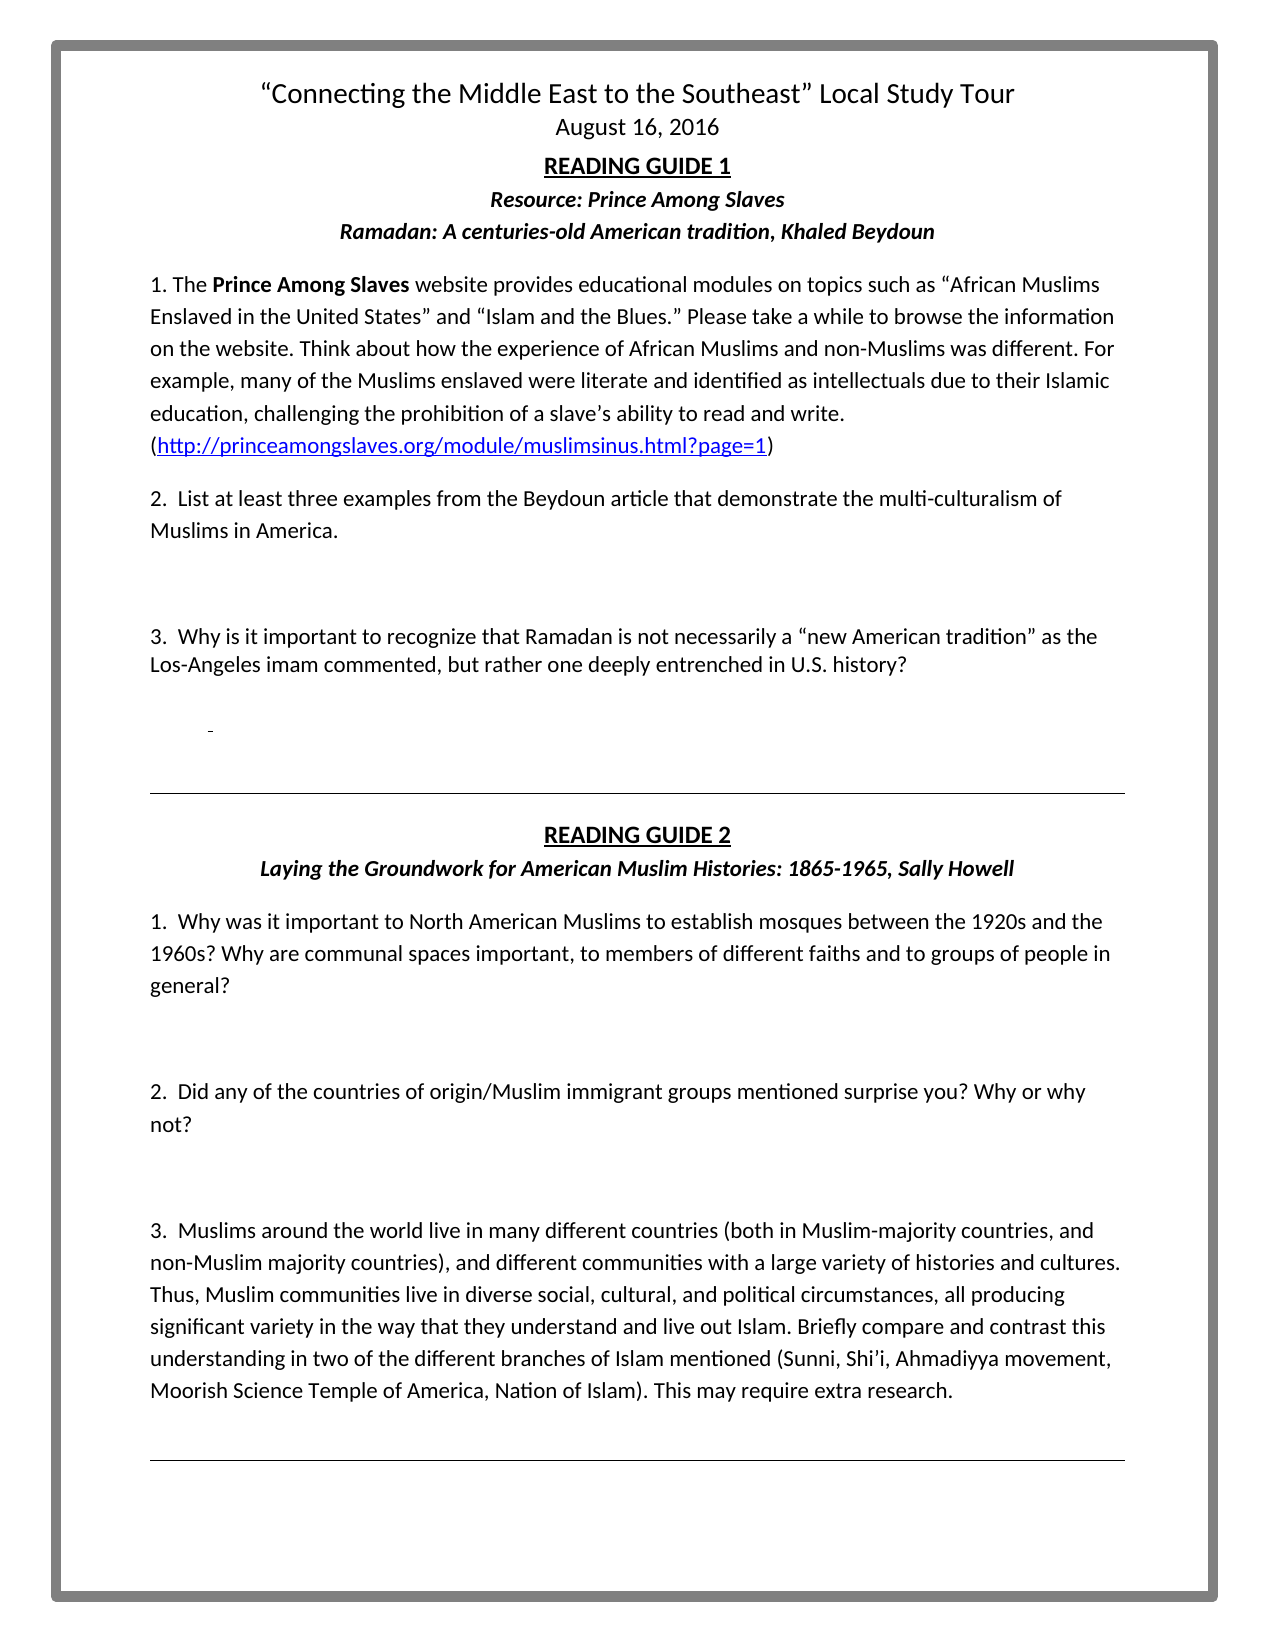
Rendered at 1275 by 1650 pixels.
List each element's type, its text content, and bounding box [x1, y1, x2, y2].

text READING GUIDE 2 Laying the Groundwork for American Muslim Histories: 1865-1965, Sally Howell [150, 819, 1125, 882]
text 3. Muslims around the world live in many different countries (both in Muslim-majority countries, and non-Muslim majority countries), and different communities with a large variety of histories and cultures. Thus, Muslim communities live in diverse social, cultural, and political circumstances, all producing significant variety in the way that they understand and live out Islam. Briefly compare and contrast this understanding in two of the different branches of Islam mentioned (Sunni, Shi’i, Ahmadiyya movement, Moorish Science Temple of America, Nation of Islam). This may require extra research. [150, 1216, 1125, 1405]
text READING GUIDE 1 Resource: Prince Among Slaves Ramadan: A centuries-old American tradition, Khaled Beydoun [150, 150, 1125, 245]
text 1. The Prince Among Slaves website provides educational modules on topics such as “African Muslims Enslaved in the United States” and “Islam and the Blues.” Please take a while to browse the information on the website. Think about how the experience of African Muslims and non-Muslims was different. For example, many of the Muslims enslaved were literate and identified as intellectuals due to their Islamic education, challenging the prohibition of a slave’s ability to read and write. (http://princeamongslaves.org/module/muslimsinus.html?page=1) [150, 270, 1125, 459]
text 2. List at least three examples from the Beydoun article that demonstrate the multi-culturalism of Muslims in America. [150, 484, 1125, 544]
text 2. Did any of the countries of origin/Muslim immigrant groups mentioned surprise you? Why or why not? [150, 1077, 1125, 1138]
text 3. Why is it important to recognize that Ramadan is not necessarily a “new American tradition” as the Los-Angeles imam commented, but rather one deeply entrenched in U.S. history? [150, 622, 1125, 707]
text 1. Why was it important to North American Muslims to establish mosques between the 1920s and the 1960s? Why are communal spaces important, to members of different faiths and to groups of people in general? [150, 907, 1125, 999]
